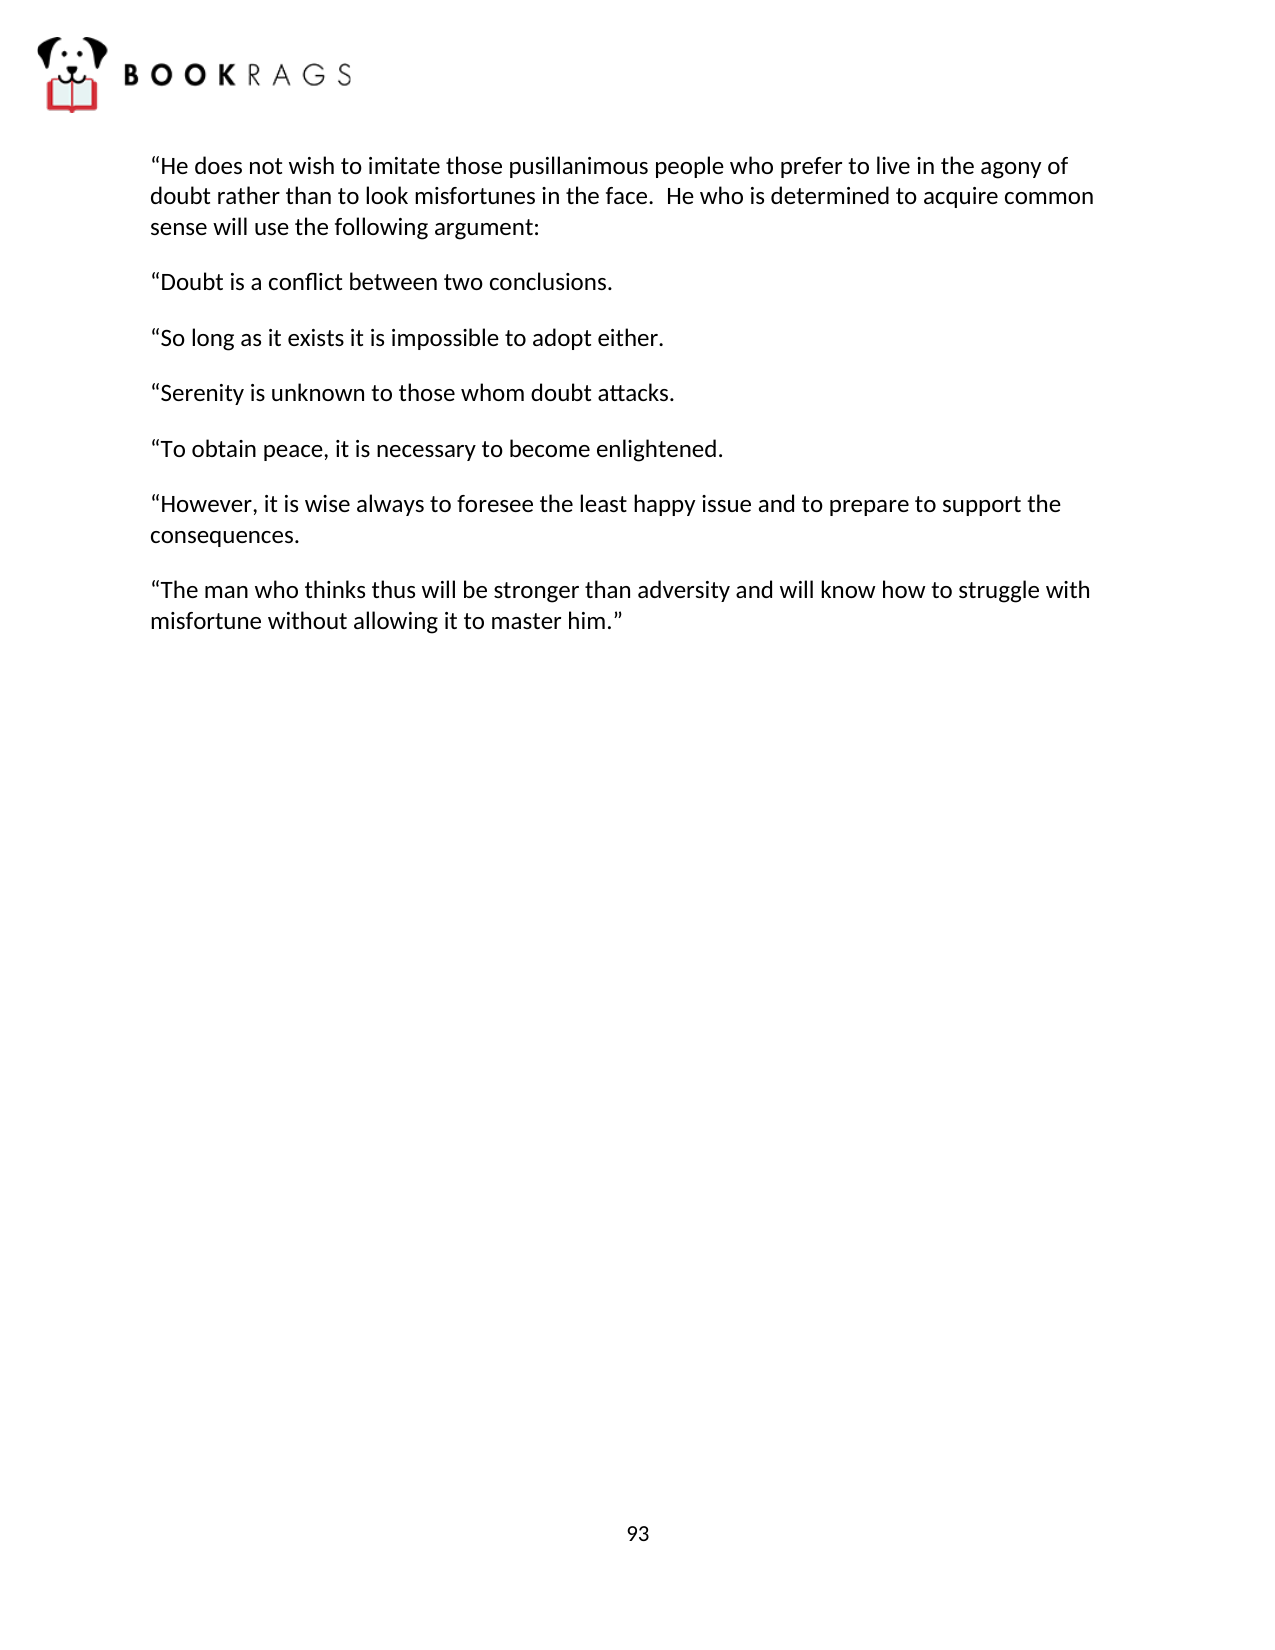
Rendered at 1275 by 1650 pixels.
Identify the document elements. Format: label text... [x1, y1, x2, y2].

text “The man who thinks thus will be stronger than adversity and will know how to struggle with misfortune without allowing it to master him.” [150, 575, 1125, 636]
text “So long as it exists it is impossible to adopt either. [150, 322, 1125, 353]
text “He does not wish to imitate those pusillanimous people who prefer to live in the agony of doubt rather than to look misfortunes in the face. He who is determined to acquire common sense will use the following argument: [150, 150, 1125, 242]
text “To obtain peace, it is necessary to become enlightened. [150, 433, 1125, 464]
text “However, it is wise always to foresee the least happy issue and to prepare to support the consequences. [150, 489, 1125, 550]
text “Serenity is unknown to those whom doubt attacks. [150, 378, 1125, 408]
text “Doubt is a conflict between two conclusions. [150, 267, 1125, 297]
picture [37, 37, 351, 113]
